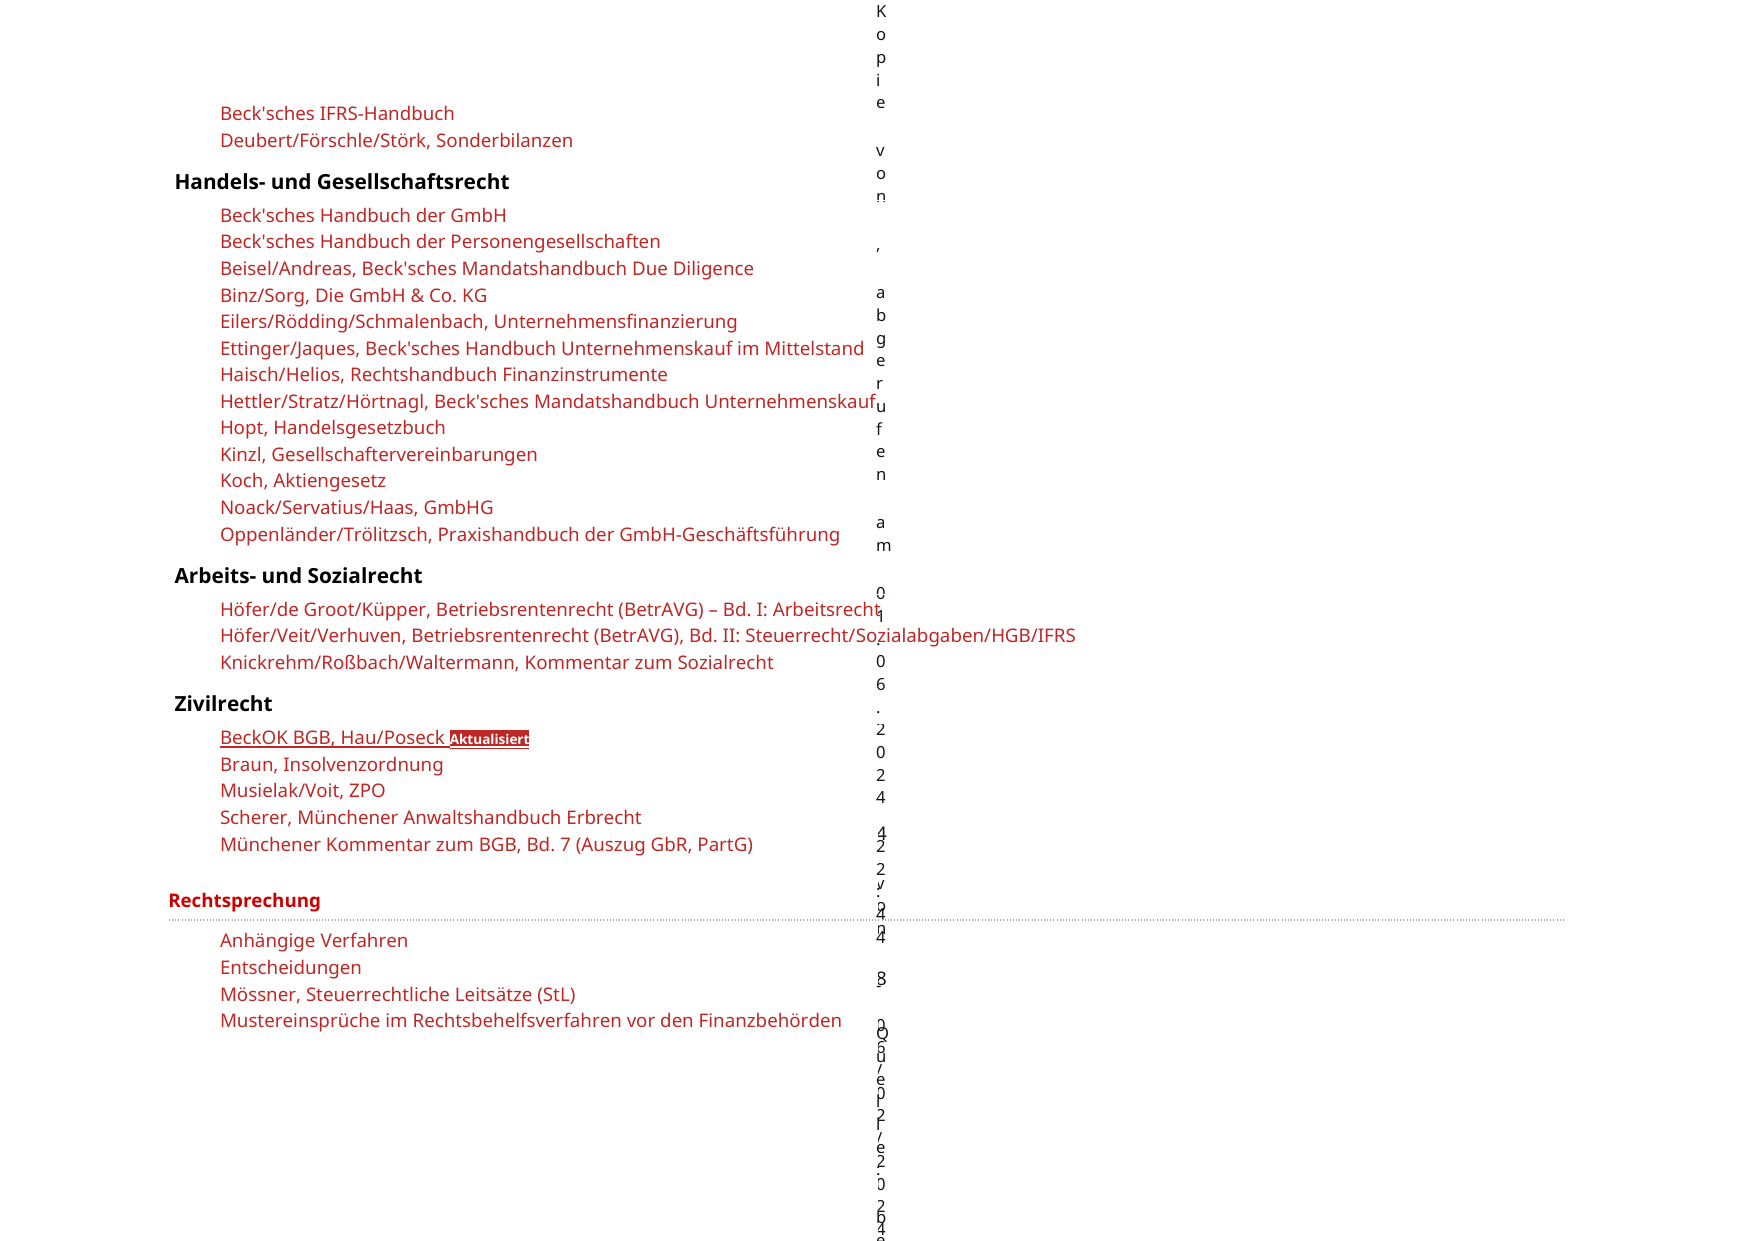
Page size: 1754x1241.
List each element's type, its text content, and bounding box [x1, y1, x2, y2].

text Beck'sches Handbuch der Personengesellschaften [199, 228, 1566, 254]
text Kinzl, Gesellschaftervereinbarungen [199, 440, 1566, 467]
text Deubert/​Förschle/​Störk, Sonderbilanzen [199, 126, 1566, 152]
text Beck'sches Handbuch der GmbH [220, 201, 1566, 228]
text Hettler/​Stratz/​Hörtnagl, Beck'sches Mandatshandbuch Unternehmenskauf [199, 387, 1566, 414]
text Musielak/​Voit, ZPO [199, 777, 1566, 803]
text Höfer/​Veit/​Verhuven, Betriebsrentenrecht (BetrAVG), Bd. II: Steuerrecht/​Sozialabgaben/​HGB/​IFRS [199, 622, 1566, 648]
text Mössner, Steuerrechtliche Leitsätze (StL) [199, 980, 1566, 1006]
text Münchener Kommentar zum BGB, Bd. 7 (Auszug GbR, PartG) [199, 830, 1566, 856]
text Mustereinsprüche im Rechtsbehelfsverfahren vor den Finanzbehörden [199, 1006, 1566, 1033]
text Arbeits- und Sozialrecht [168, 546, 1564, 594]
text Braun, Insolvenzordnung [199, 750, 1566, 777]
text Hopt, Handelsgesetzbuch [199, 414, 1566, 440]
text Beisel/​Andreas, Beck'sches Mandatshandbuch Due Diligence [199, 254, 1566, 281]
text Entscheidungen [199, 953, 1566, 980]
text Knickrehm/​Roßbach/​Waltermann, Kommentar zum Sozialrecht [199, 648, 1566, 675]
text Zivilrecht [168, 675, 1564, 722]
text Eilers/​Rödding/​Schmalenbach, Unternehmensfinanzierung [199, 307, 1566, 334]
text Beck'sches IFRS-Handbuch [199, 99, 1566, 126]
text Koch, Aktiengesetz [199, 467, 1566, 493]
text Noack/​Servatius/​Haas, GmbHG [199, 493, 1566, 520]
text Ettinger/​Jaques, Beck'sches Handbuch Unternehmenskauf im Mittelstand [199, 334, 1566, 361]
text Rechtsprechung [168, 880, 1564, 921]
text Anhängige Verfahren [199, 927, 1566, 953]
text Haisch/​Helios, Rechtshandbuch Finanzinstrumente [199, 361, 1566, 387]
text Höfer/​de Groot/​Küpper, Betriebsrentenrecht (BetrAVG) – Bd. I: Arbeitsrecht [220, 595, 1566, 622]
text Oppenländer/​Trölitzsch, Praxishandbuch der GmbH-Geschäftsführung [199, 520, 1566, 546]
text Handels- und Gesellschaftsrecht [168, 152, 1565, 200]
text BeckOK BGB, Hau/​Poseck Aktualisiert [220, 724, 1566, 750]
text Scherer, Münchener Anwaltshandbuch Erbrecht [199, 803, 1566, 830]
text Binz/​Sorg, Die GmbH & Co. KG [199, 281, 1566, 307]
